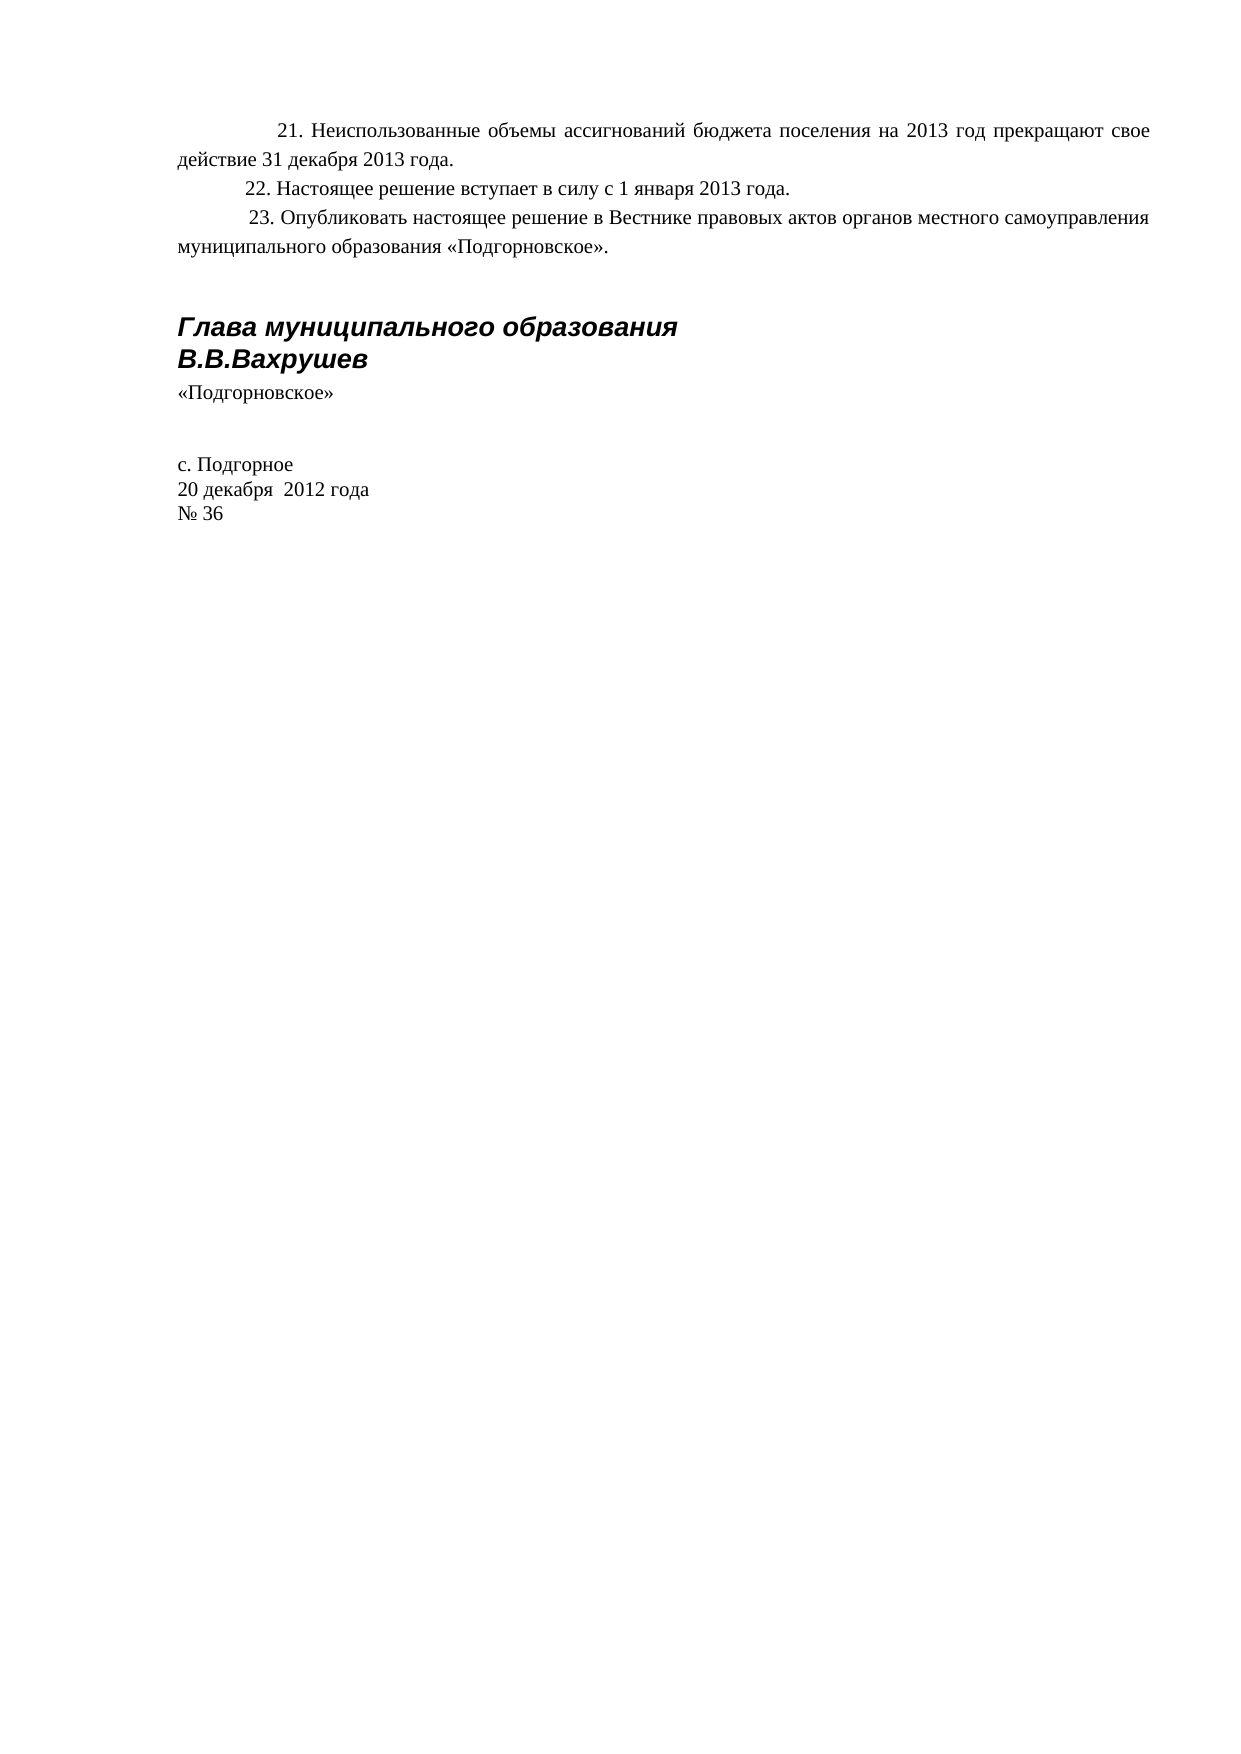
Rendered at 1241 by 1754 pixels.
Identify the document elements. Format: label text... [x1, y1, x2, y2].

text № 36 [177, 501, 1152, 524]
subtitle Глава муниципального образования В.В.Вахрушев [177, 311, 1152, 374]
text 20 декабря 2012 года [177, 476, 1152, 501]
text 22. Настоящее решение вступает в силу с 1 января 2013 года. [177, 176, 1152, 200]
text с. Подгорное [177, 452, 1152, 476]
text 21. Неиспользованные объемы ассигнований бюджета поселения на 2013 год прекращают свое действие 31 декабря 2013 года. [177, 118, 1152, 171]
text 23. Опубликовать настоящее решение в Вестнике правовых актов органов местного самоуправления муниципального образования «Подгорновское». [177, 205, 1152, 258]
text «Подгорновское» [177, 380, 1152, 404]
